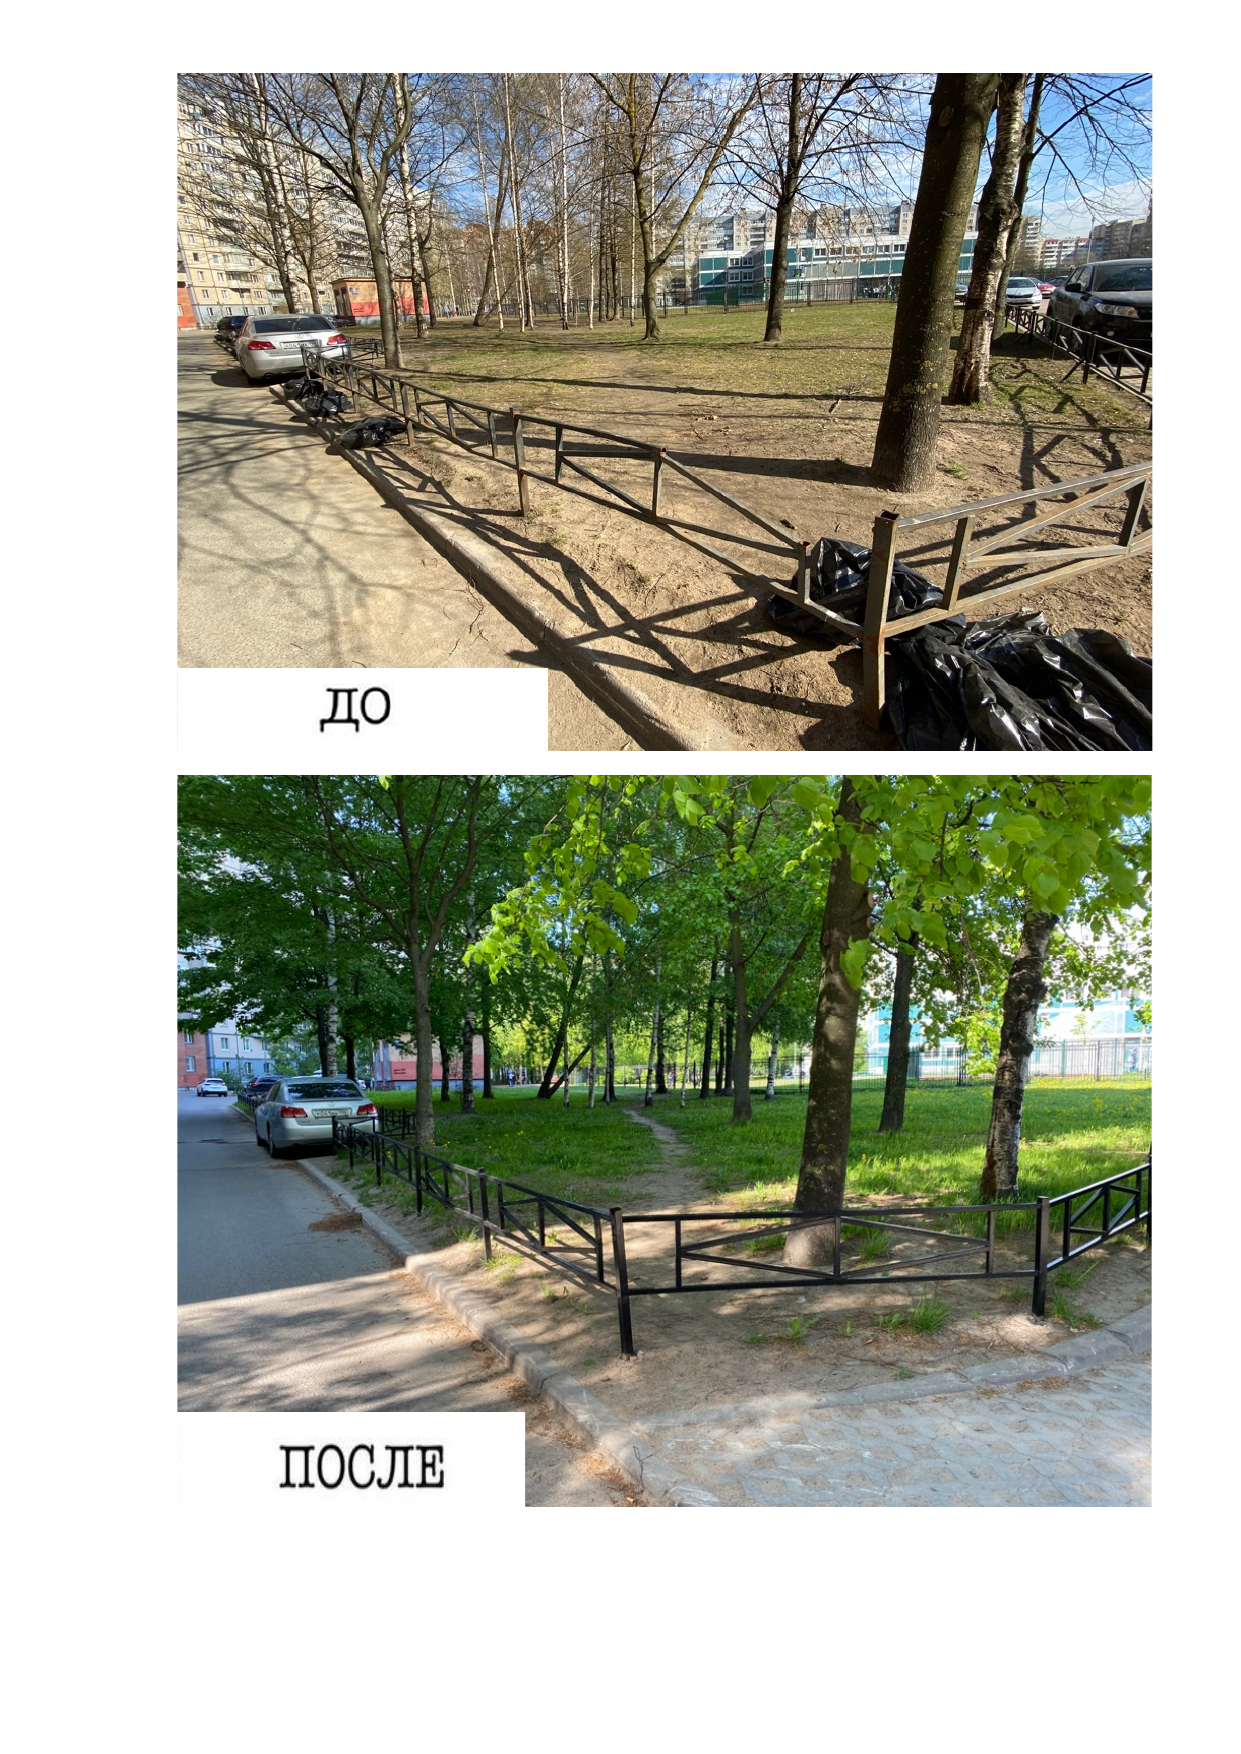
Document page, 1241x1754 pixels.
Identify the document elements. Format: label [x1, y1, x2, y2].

picture [177, 775, 1152, 1508]
picture [177, 73, 1153, 751]
